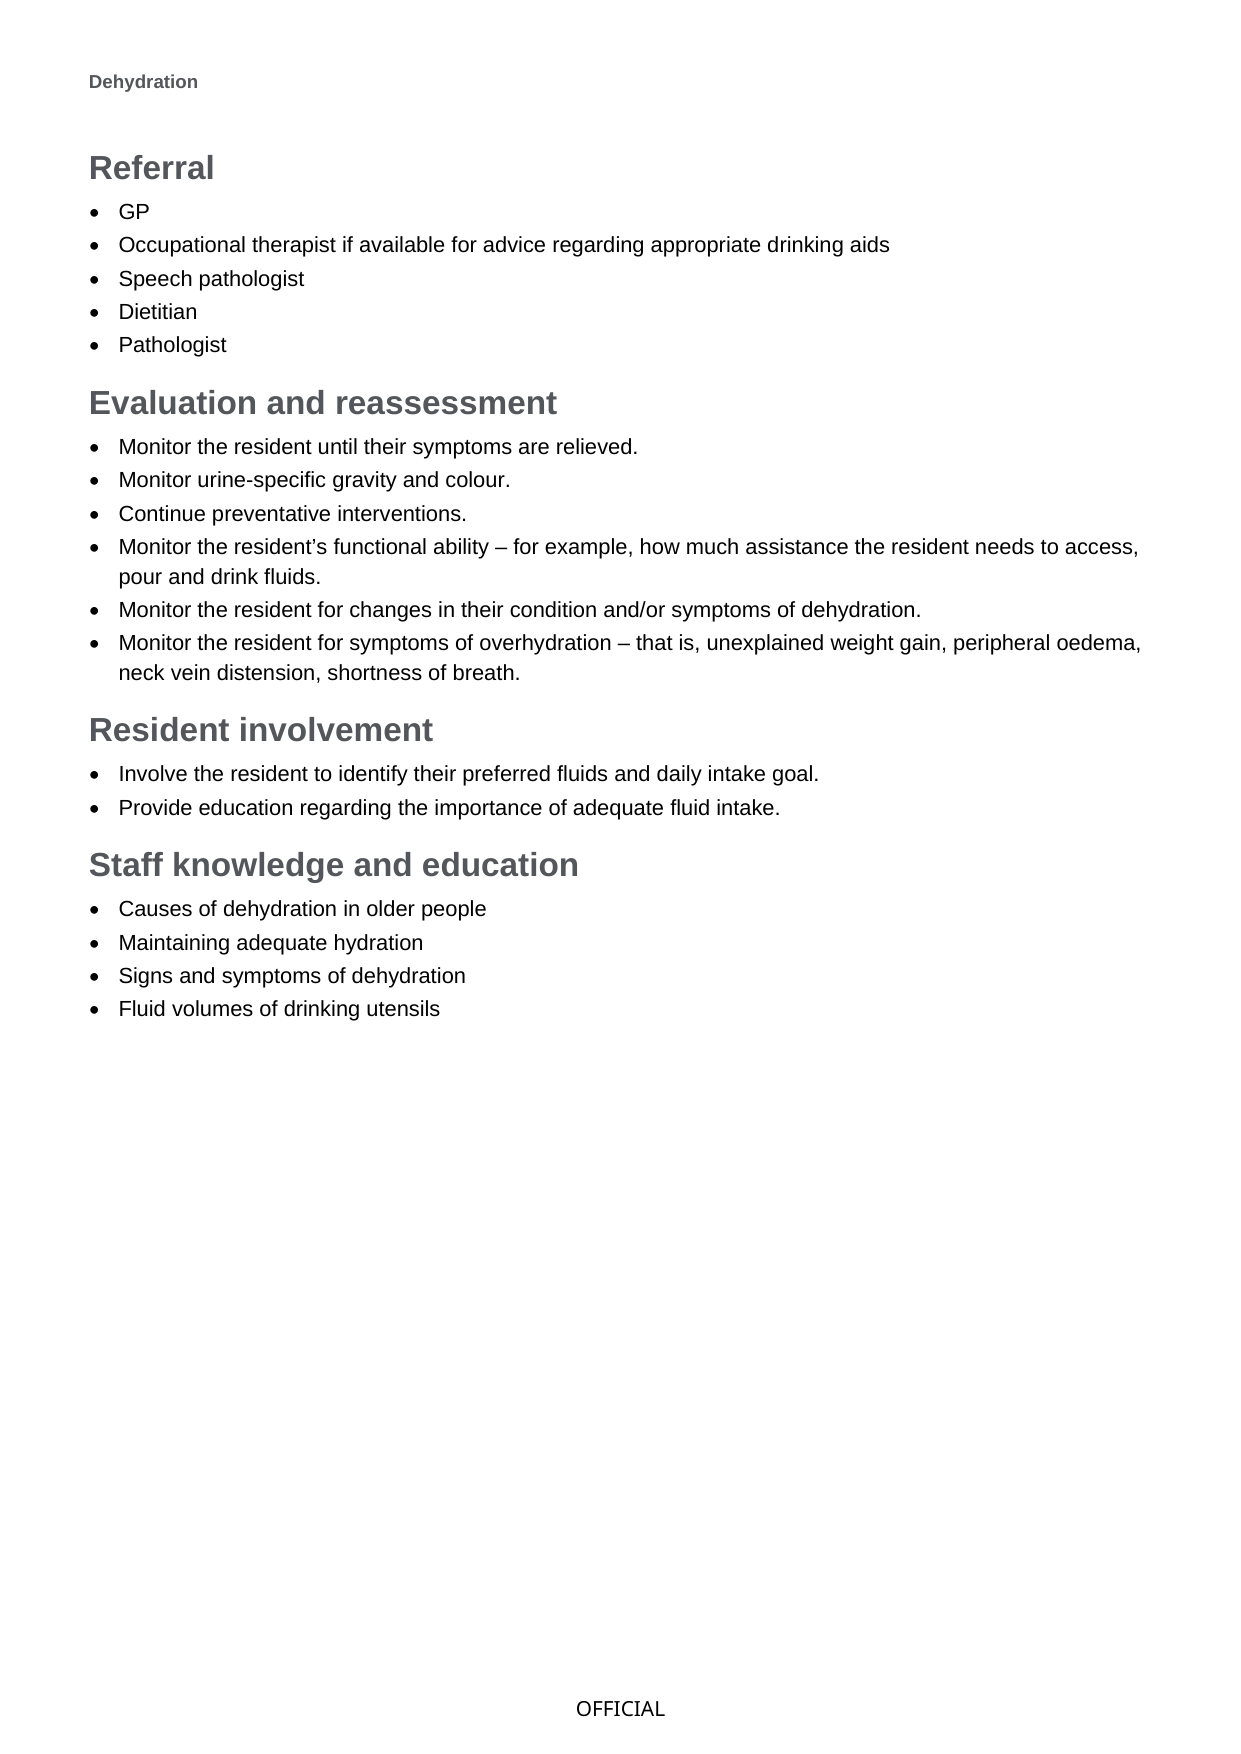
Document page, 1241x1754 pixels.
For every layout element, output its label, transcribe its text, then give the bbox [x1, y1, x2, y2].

text Continue preventative interventions. [89, 497, 1152, 527]
text Causes of dehydration in older people [89, 893, 1152, 922]
text GP [89, 196, 1152, 225]
text Involve the resident to identify their preferred fluids and daily intake goal. [89, 758, 1152, 787]
text Monitor the resident’s functional ability – for example, how much assistance the resident needs to access, pour and drink fluids. [89, 531, 1152, 589]
text Monitor the resident for symptoms of overhydration – that is, unexplained weight gain, peripheral oedema, neck vein distension, shortness of breath. [89, 627, 1152, 685]
text Occupational therapist if available for advice regarding appropriate drinking aids [89, 229, 1152, 258]
subtitle Referral [89, 148, 1152, 186]
text Monitor urine-specific gravity and colour. [89, 464, 1152, 493]
text Pathologist [89, 329, 1152, 358]
subtitle Evaluation and reassessment [89, 383, 1152, 421]
text Monitor the resident for changes in their condition and/or symptoms of dehydration. [89, 593, 1152, 622]
subtitle Resident involvement [89, 710, 1152, 748]
text Speech pathologist [89, 262, 1152, 291]
text Signs and symptoms of dehydration [89, 960, 1152, 989]
text Fluid volumes of drinking utensils [89, 993, 1152, 1022]
text Dietitian [89, 296, 1152, 325]
text Provide education regarding the importance of adequate fluid intake. [89, 791, 1152, 820]
text Monitor the resident until their symptoms are relieved. [89, 431, 1152, 460]
subtitle Staff knowledge and education [89, 845, 1152, 884]
text Maintaining adequate hydration [89, 926, 1152, 956]
